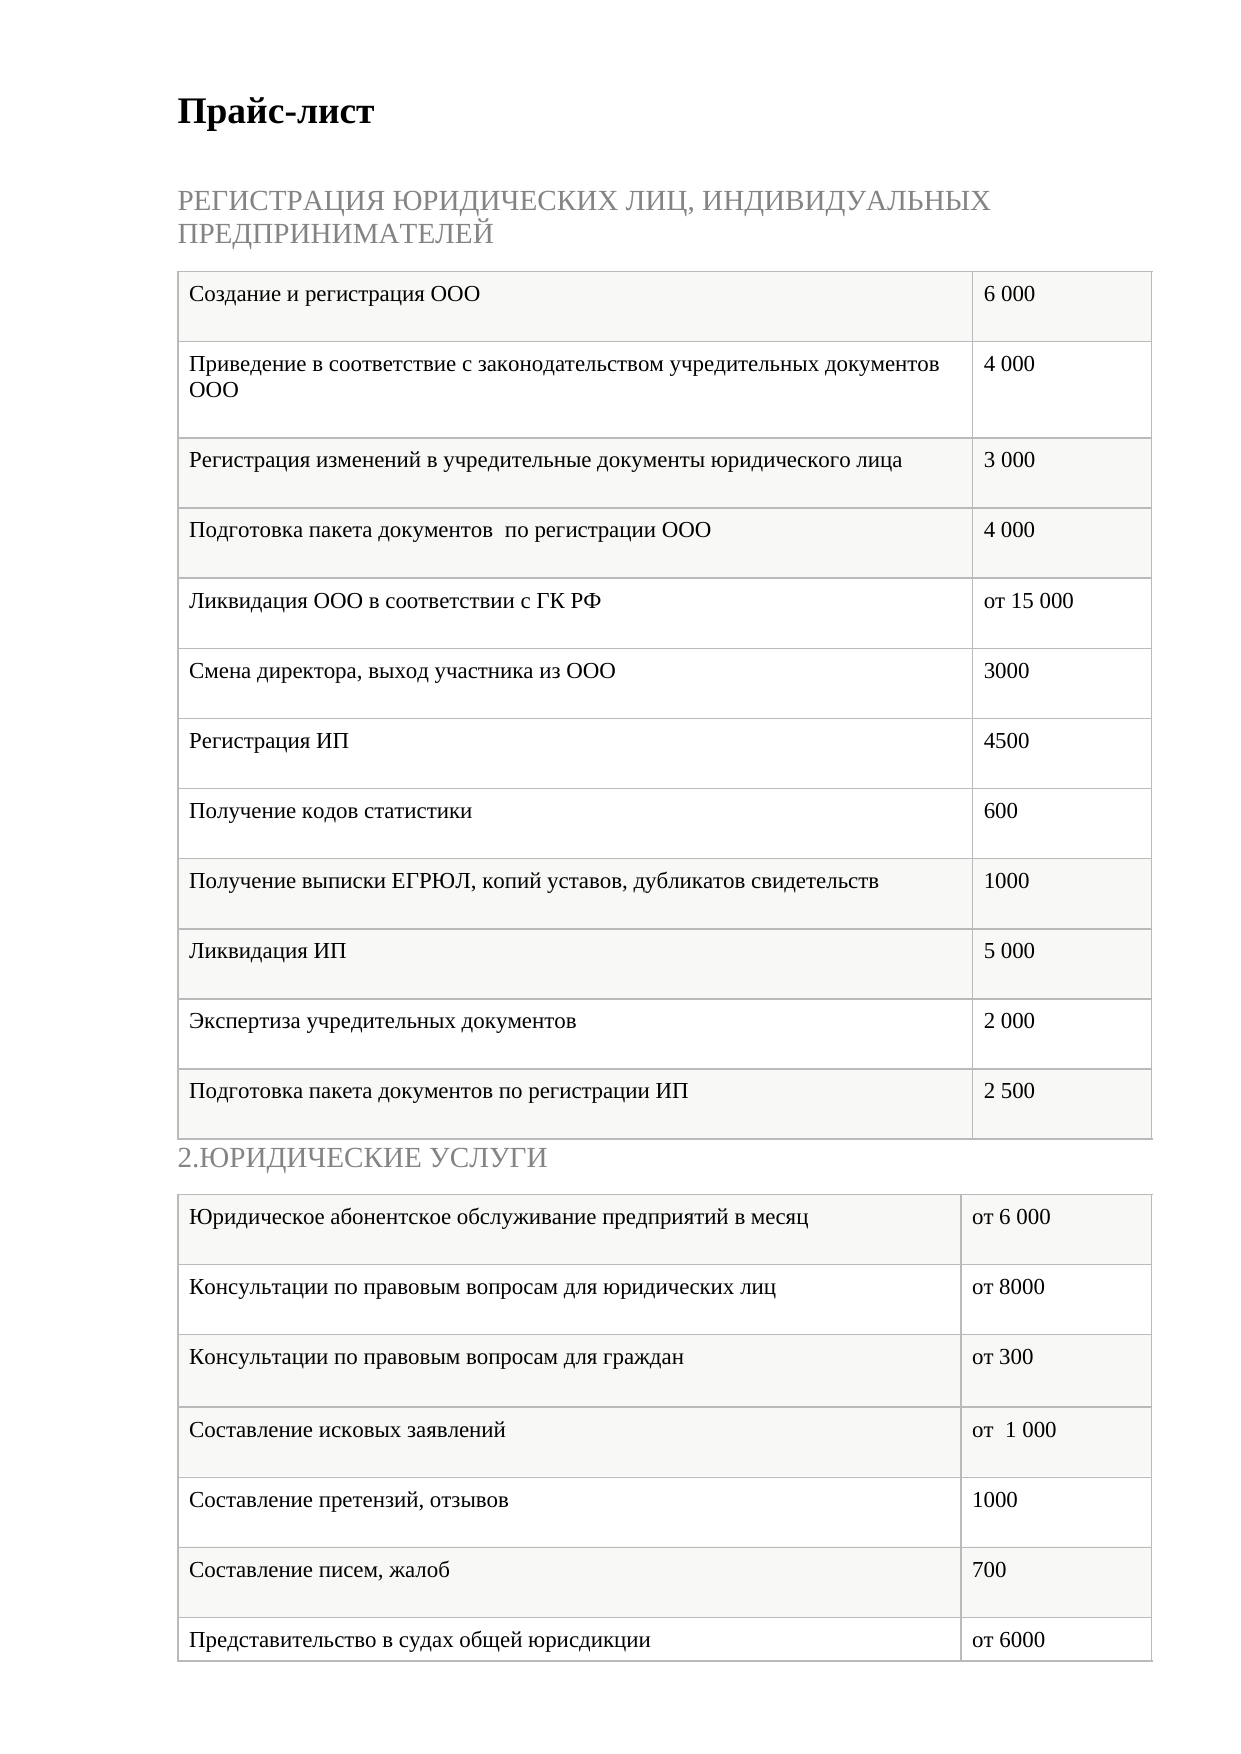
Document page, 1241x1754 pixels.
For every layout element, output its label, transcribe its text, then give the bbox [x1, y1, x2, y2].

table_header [179, 1478, 960, 1546]
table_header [962, 1478, 1151, 1546]
text Прайс-лист [177, 89, 1152, 132]
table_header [179, 1618, 960, 1660]
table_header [962, 1618, 1151, 1660]
